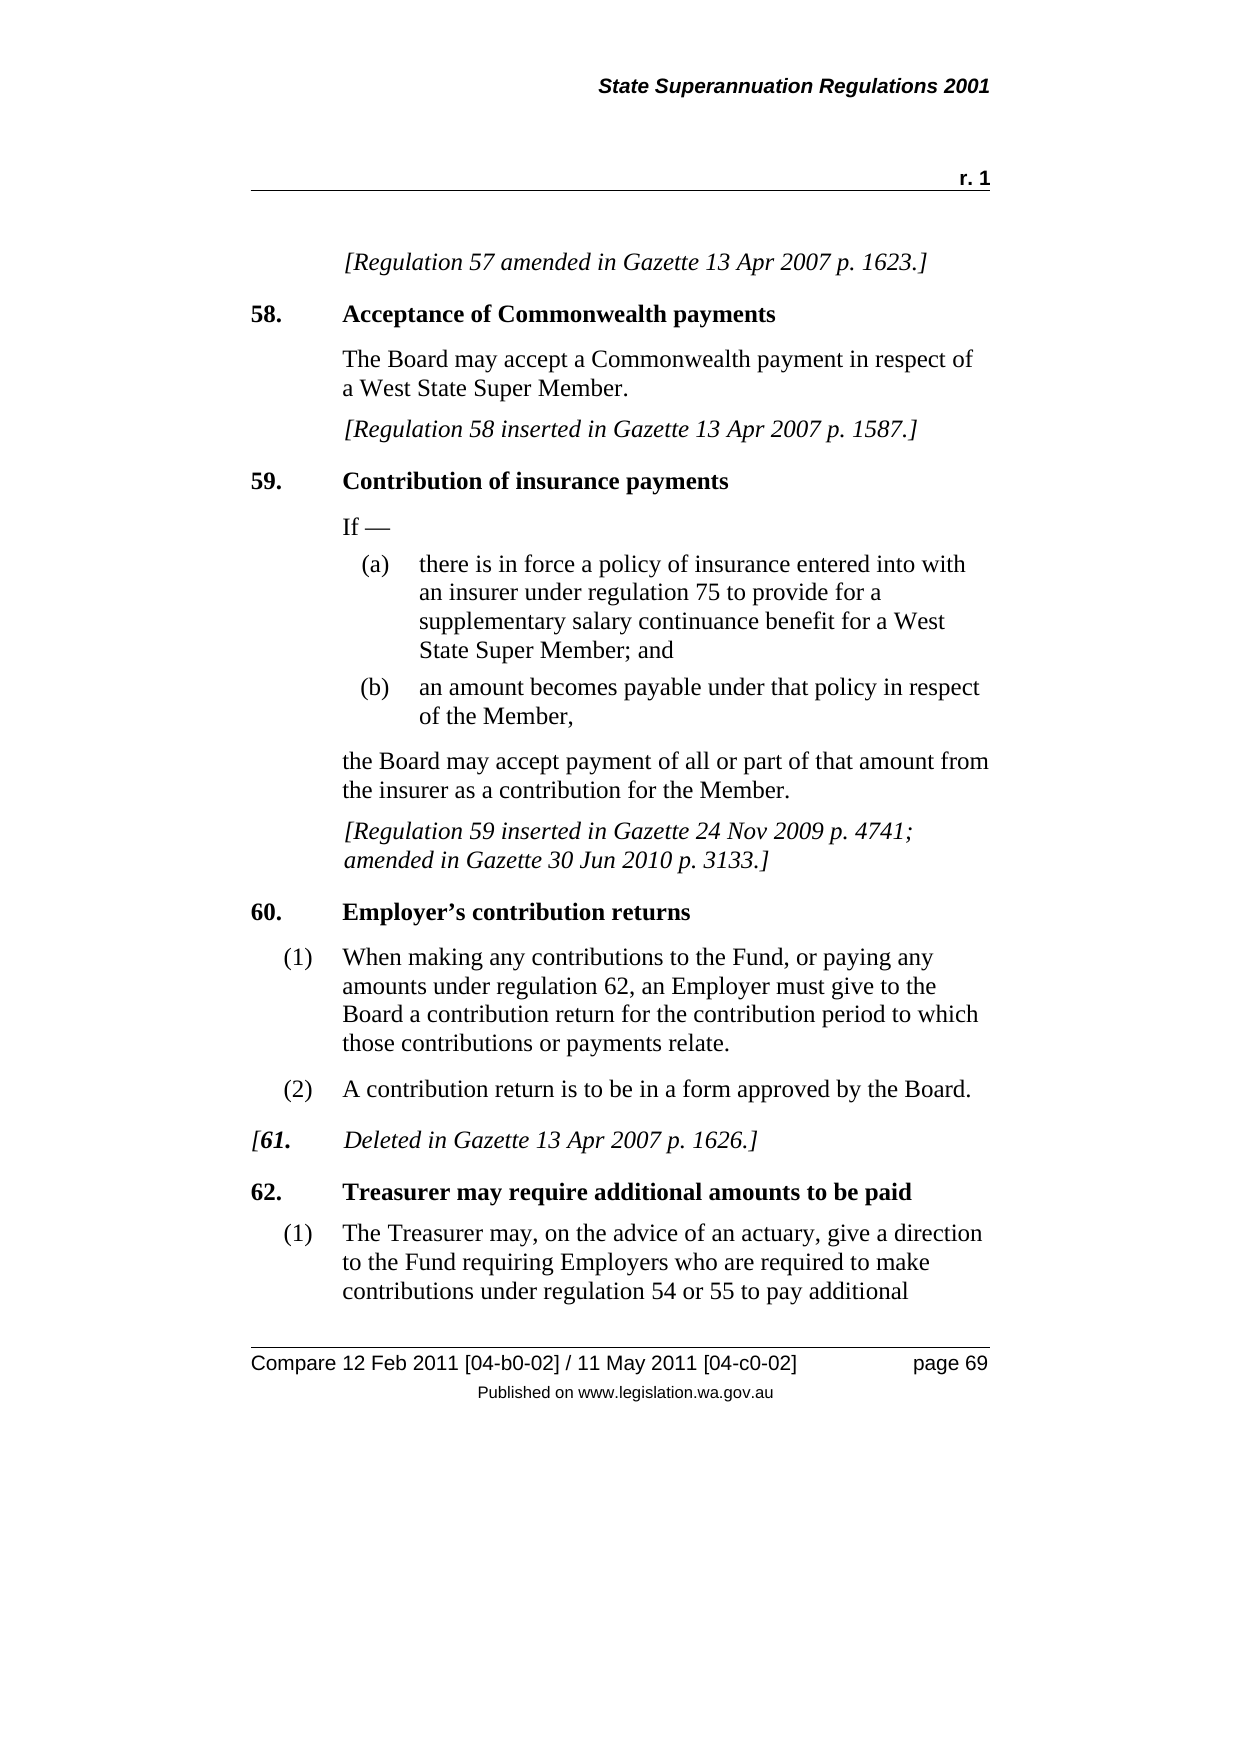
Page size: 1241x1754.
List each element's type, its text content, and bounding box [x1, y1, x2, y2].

text [Regulation 57 amended in Gazette 13 Apr 2007 p. 1623.] [251, 247, 990, 276]
text [Regulation 59 inserted in Gazette 24 Nov 2009 p. 4741; amended in Gazette 30 Jun 2010 p. 3133.] [251, 816, 990, 874]
text If — [251, 512, 990, 540]
text [61. Deleted in Gazette 13 Apr 2007 p. 1626.] [251, 1125, 990, 1154]
text (b) an amount becomes payable under that policy in respect of the Member, [251, 672, 990, 729]
subtitle 59. Contribution of insurance payments [251, 466, 990, 495]
text [Regulation 58 inserted in Gazette 13 Apr 2007 p. 1587.] [251, 414, 990, 443]
text (1) When making any contributions to the Fund, or paying any amounts under regulation 62, an Employer must give to the Board a contribution return for the contribution period to which those contributions or payments relate. [251, 942, 990, 1057]
text (a) there is in force a policy of insurance entered into with an insurer under regulation 75 to provide for a supplementary salary continuance benefit for a West State Super Member; and [251, 549, 990, 664]
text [251, 1218, 990, 1304]
subtitle 60. Employer’s contribution returns [251, 897, 990, 925]
subtitle 62. Treasurer may require additional amounts to be paid [251, 1177, 990, 1206]
text (2) A contribution return is to be in a form approved by the Board. [251, 1074, 990, 1102]
text The Board may accept a Commonwealth payment in respect of a West State Super Member. [251, 344, 990, 402]
subtitle 58. Acceptance of Commonwealth payments [251, 299, 990, 328]
text the Board may accept payment of all or part of that amount from the insurer as a contribution for the Member. [251, 746, 990, 804]
